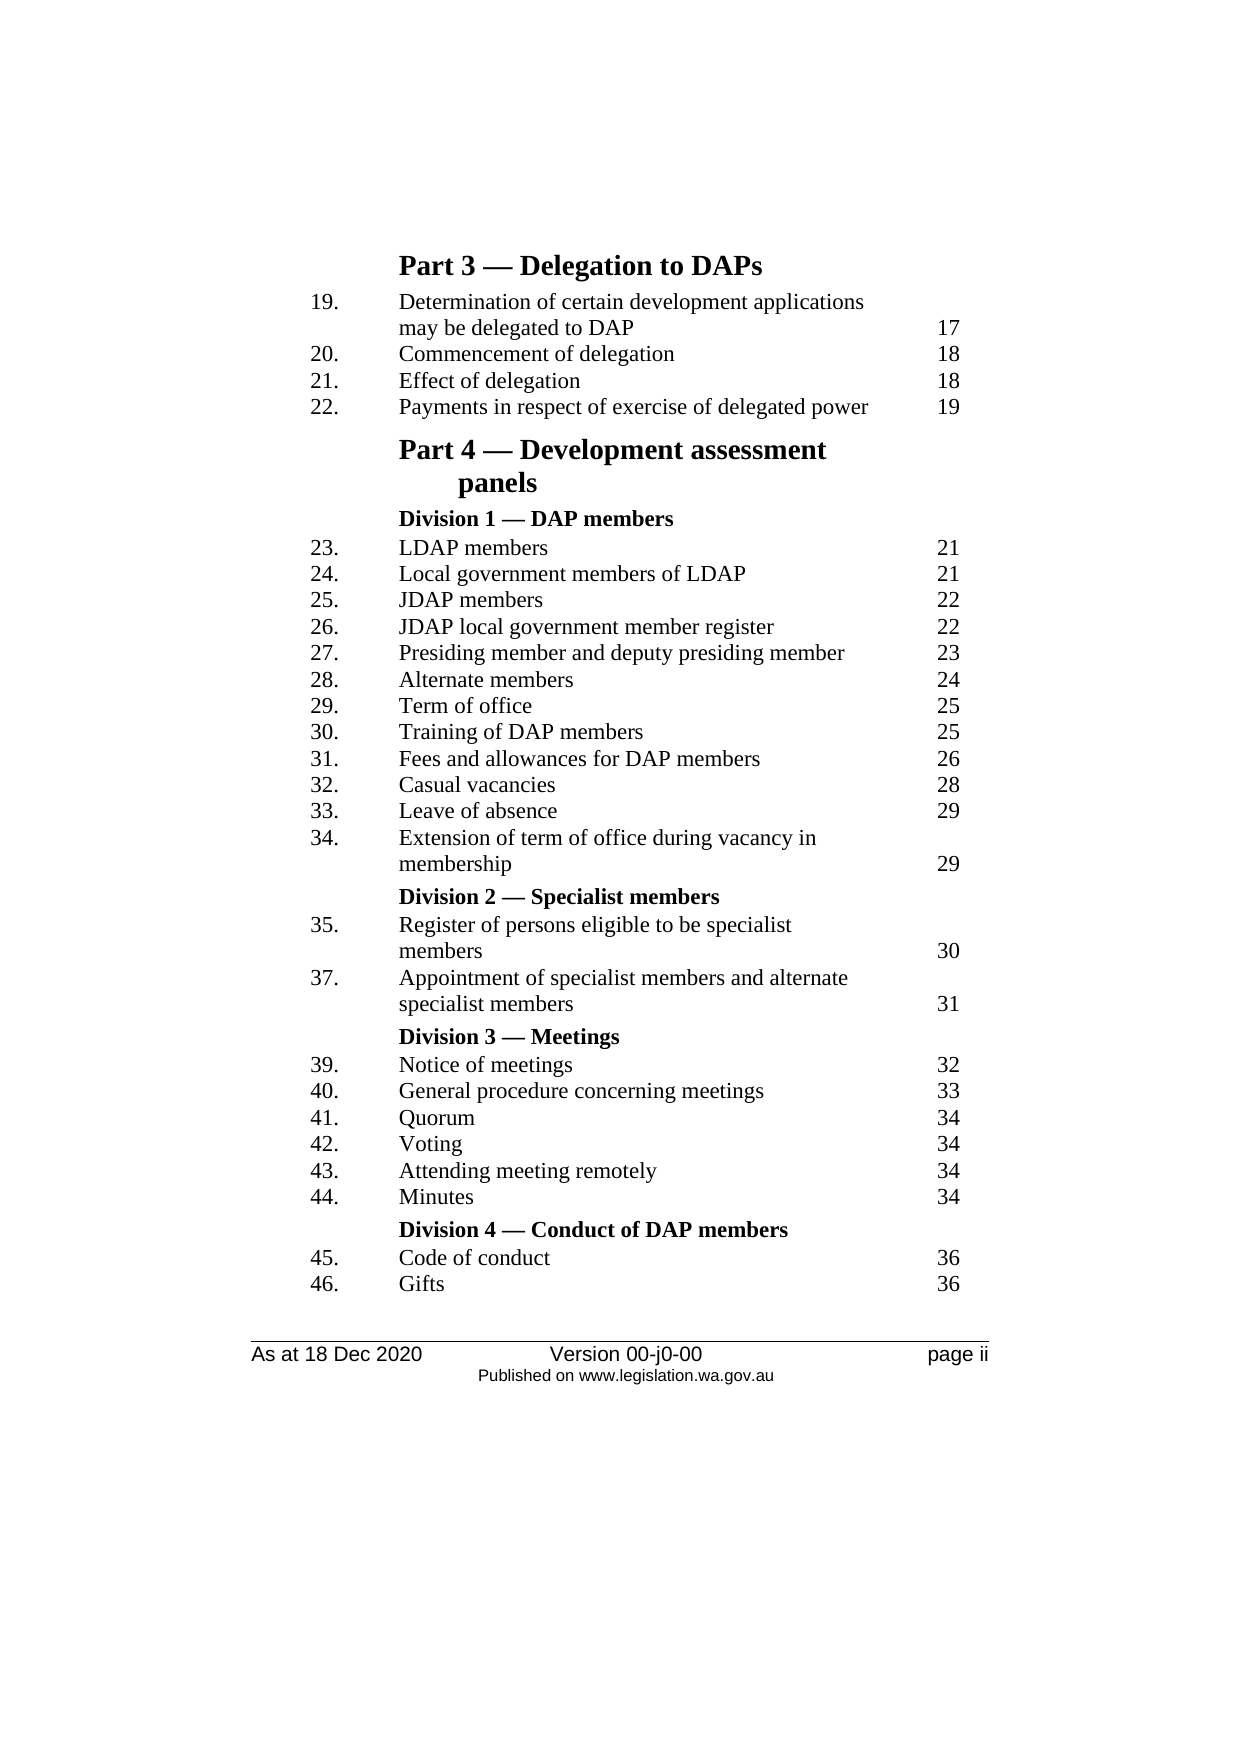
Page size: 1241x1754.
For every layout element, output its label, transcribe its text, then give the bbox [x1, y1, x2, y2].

text Division 1 — DAP members [399, 505, 871, 532]
text 21. Effect of delegation 18 [310, 367, 871, 393]
text 42. Voting 34 [310, 1130, 871, 1157]
text 23. LDAP members 21 [310, 534, 871, 560]
text 24. Local government members of LDAP 21 [310, 560, 871, 587]
text 45. Code of conduct 36 [310, 1244, 871, 1270]
text 26. JDAP local government member register 22 [310, 613, 871, 639]
text 32. Casual vacancies 28 [310, 771, 871, 797]
text 20. Commencement of delegation 18 [310, 341, 871, 367]
text Part 3 — Delegation to DAPs [399, 248, 871, 282]
text 28. Alternate members 24 [310, 666, 871, 692]
text Division 4 — Conduct of DAP members [399, 1216, 871, 1242]
text 30. Training of DAP members 25 [310, 718, 871, 745]
text 25. JDAP members 22 [310, 587, 871, 613]
text 19. Determination of certain development applications may be delegated to DAP 17 [310, 288, 871, 341]
text 41. Quorum 34 [310, 1104, 871, 1130]
text 31. Fees and allowances for DAP members 26 [310, 745, 871, 771]
text 34. Extension of term of office during vacancy in membership 29 [310, 824, 871, 876]
text Division 2 — Specialist members [399, 883, 871, 909]
text 35. Register of persons eligible to be specialist members 30 [310, 911, 871, 964]
text 39. Notice of meetings 32 [310, 1051, 871, 1078]
text Part 4 — Development assessment panels [399, 432, 871, 499]
text 22. Payments in respect of exercise of delegated power 19 [310, 393, 871, 419]
text 27. Presiding member and deputy presiding member 23 [310, 639, 871, 666]
text 44. Minutes 34 [310, 1183, 871, 1209]
text 37. Appointment of specialist members and alternate specialist members 31 [310, 964, 871, 1017]
text Division 3 — Meetings [399, 1023, 871, 1049]
text 33. Leave of absence 29 [310, 797, 871, 824]
text 40. General procedure concerning meetings 33 [310, 1078, 871, 1104]
text 46. Gifts 36 [310, 1270, 871, 1297]
text 43. Attending meeting remotely 34 [310, 1157, 871, 1183]
text 29. Term of office 25 [310, 692, 871, 718]
